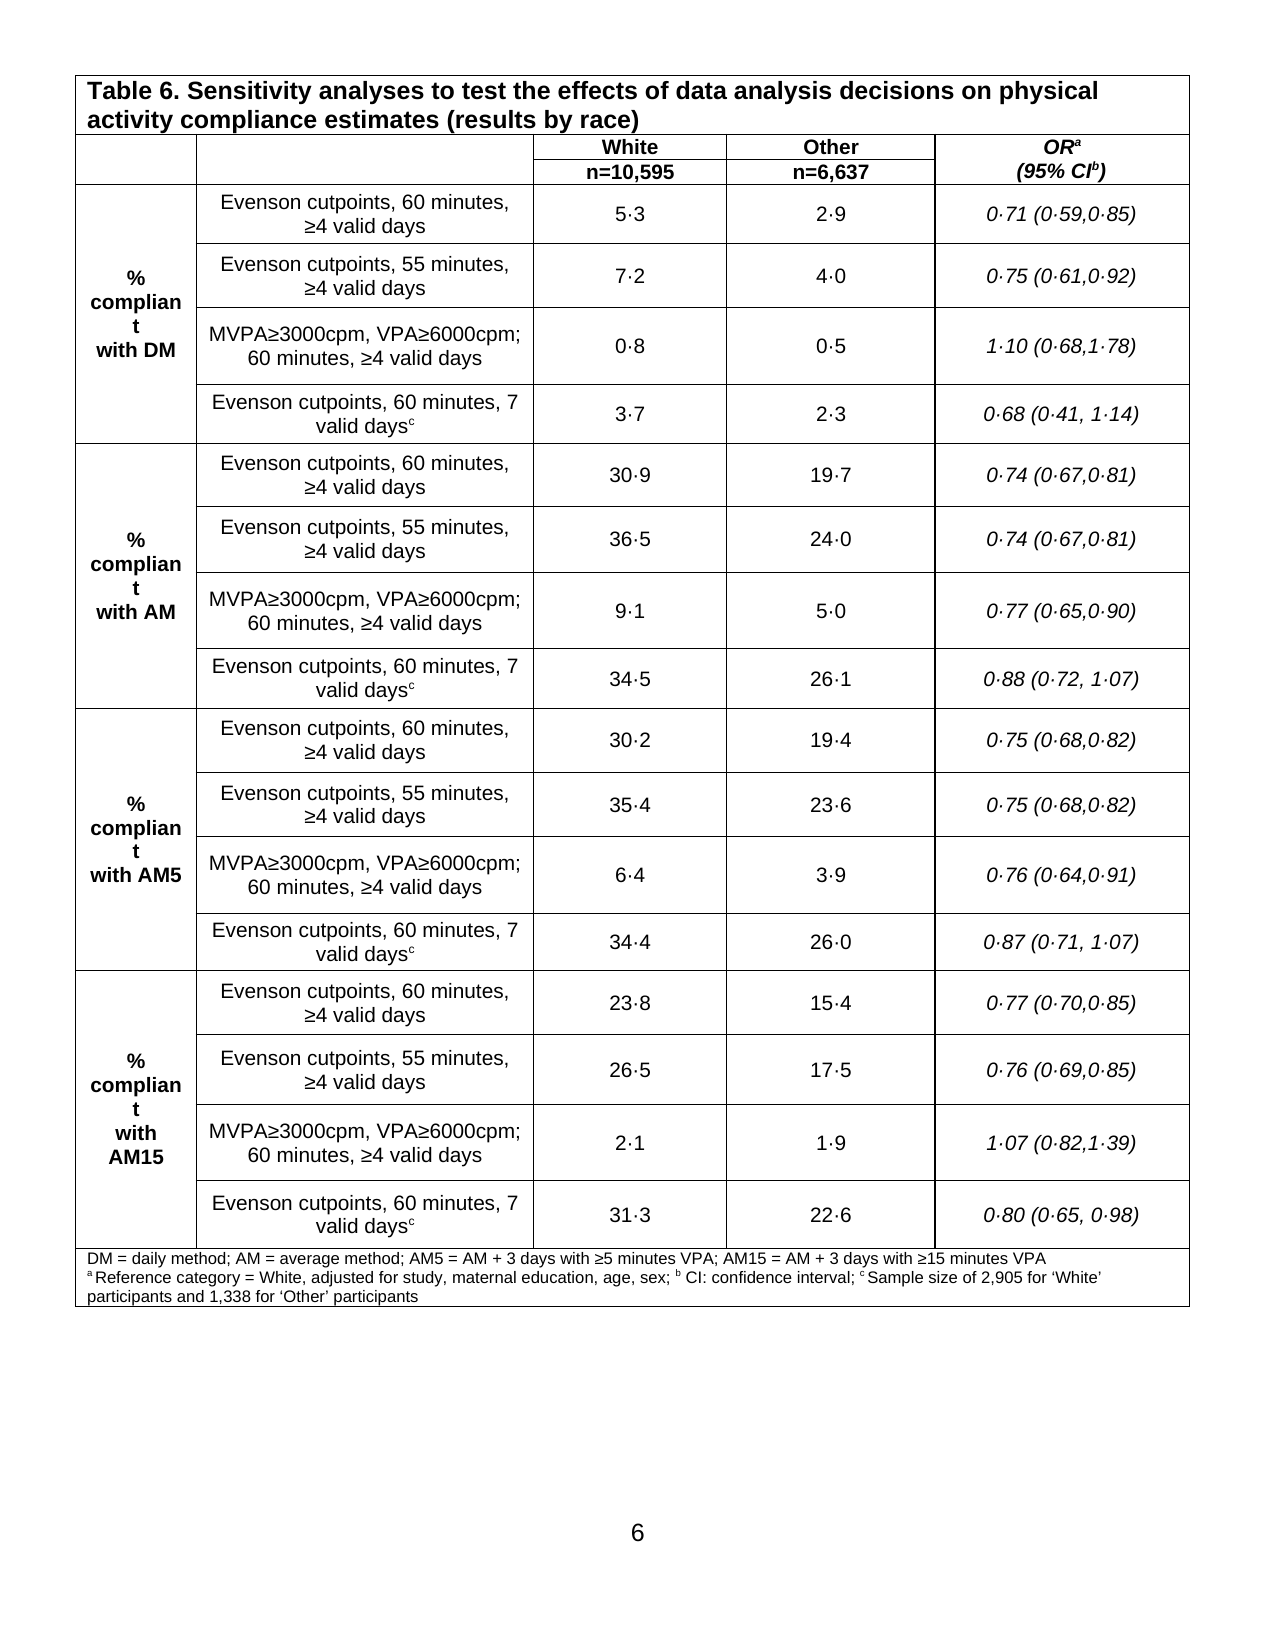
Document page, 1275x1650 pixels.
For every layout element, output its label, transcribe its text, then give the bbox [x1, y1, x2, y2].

table_cell 0·77 (0·70,0·85) [936, 971, 1189, 1034]
table_cell 0·80 (0·65, 0·98) [936, 1181, 1189, 1247]
table_cell 0·5 [727, 308, 934, 384]
table_cell 23·8 [534, 971, 726, 1034]
table_cell 3·7 [534, 385, 726, 443]
table_cell [76, 135, 196, 183]
table_cell 2·3 [727, 385, 934, 443]
table_cell 24·0 [727, 507, 934, 572]
table_cell 34·5 [534, 649, 726, 708]
table_cell % compliant with AM15 [76, 971, 196, 1247]
table_cell 0·8 [534, 308, 726, 384]
table_cell DM = daily method; AM = average method; AM5 = AM + 3 days with ≥5 minutes VPA; AM15 = AM + 3 days with ≥15 minutes VPA a Reference category = White, adjusted for study, maternal education, age, sex; b CI: confidence interval; c Sample size of 2,905 for ‘White’ participants and 1,338 for ‘Other’ participants [76, 1249, 1189, 1306]
table_cell 0·68 (0·41, 1·14) [936, 385, 1189, 443]
table_cell MVPA≥3000cpm, VPA≥6000cpm; 60 minutes, ≥4 valid days [197, 837, 533, 912]
table_cell 19·7 [727, 444, 934, 506]
table_cell 1·10 (0·68,1·78) [936, 308, 1189, 384]
table_cell Evenson cutpoints, 55 minutes, ≥4 valid days [197, 773, 533, 836]
table_cell [197, 135, 533, 183]
table_cell Evenson cutpoints, 60 minutes, 7 valid daysc [197, 1181, 533, 1247]
table_cell White [534, 135, 726, 158]
table_cell 5·3 [534, 185, 726, 243]
table_cell Evenson cutpoints, 55 minutes, ≥4 valid days [197, 507, 533, 572]
table_cell 23·6 [727, 773, 934, 836]
table_cell 35·4 [534, 773, 726, 836]
table_cell Other [727, 135, 934, 158]
table_cell n=10,595 [534, 160, 726, 183]
table_cell 2·1 [534, 1105, 726, 1180]
table_cell 0·75 (0·68,0·82) [936, 773, 1189, 836]
table_cell 0·88 (0·72, 1·07) [936, 649, 1189, 708]
table_cell Evenson cutpoints, 60 minutes, ≥4 valid days [197, 709, 533, 772]
table_cell Evenson cutpoints, 55 minutes, ≥4 valid days [197, 1035, 533, 1104]
table_cell 9·1 [534, 573, 726, 648]
table_cell 0·76 (0·69,0·85) [936, 1035, 1189, 1104]
table_cell 1·9 [727, 1105, 934, 1180]
table_cell 1·07 (0·82,1·39) [936, 1105, 1189, 1180]
table_cell 26·1 [727, 649, 934, 708]
table_cell 30·2 [534, 709, 726, 772]
table_cell 4·0 [727, 244, 934, 307]
table_cell 34·4 [534, 914, 726, 970]
table_cell 3·9 [727, 837, 934, 912]
table_cell % compliant with AM [76, 444, 196, 708]
table_header Table 6. Sensitivity analyses to test the effects of data analysis decisions on physical activity compliance estimates (results by race) [76, 76, 1189, 133]
table_cell 31·3 [534, 1181, 726, 1247]
table_cell 6·4 [534, 837, 726, 912]
table_cell MVPA≥3000cpm, VPA≥6000cpm; 60 minutes, ≥4 valid days [197, 573, 533, 648]
table_cell Evenson cutpoints, 60 minutes, ≥4 valid days [197, 444, 533, 506]
table_cell 0·87 (0·71, 1·07) [936, 914, 1189, 970]
table_cell 0·76 (0·64,0·91) [936, 837, 1189, 912]
table_cell % compliant with AM5 [76, 709, 196, 970]
table_cell 30·9 [534, 444, 726, 506]
table_cell MVPA≥3000cpm, VPA≥6000cpm; 60 minutes, ≥4 valid days [197, 308, 533, 384]
table_cell 0·74 (0·67,0·81) [936, 507, 1189, 572]
table_cell 0·75 (0·61,0·92) [936, 244, 1189, 307]
table_cell MVPA≥3000cpm, VPA≥6000cpm; 60 minutes, ≥4 valid days [197, 1105, 533, 1180]
table_cell % compliant with DM [76, 185, 196, 443]
table_cell 2·9 [727, 185, 934, 243]
table_cell ORa (95% CIb) [936, 135, 1189, 183]
table_cell 0·74 (0·67,0·81) [936, 444, 1189, 506]
table_cell Evenson cutpoints, 60 minutes, 7 valid daysc [197, 385, 533, 443]
table_cell n=6,637 [727, 160, 934, 183]
table_cell 22·6 [727, 1181, 934, 1247]
table_cell Evenson cutpoints, 60 minutes, 7 valid daysc [197, 914, 533, 970]
table_cell 5·0 [727, 573, 934, 648]
table_cell 19·4 [727, 709, 934, 772]
table_cell 0·75 (0·68,0·82) [936, 709, 1189, 772]
table_cell 0·71 (0·59,0·85) [936, 185, 1189, 243]
table_cell 36·5 [534, 507, 726, 572]
table_cell 17·5 [727, 1035, 934, 1104]
table_cell 26·5 [534, 1035, 726, 1104]
table_cell Evenson cutpoints, 60 minutes, ≥4 valid days [197, 971, 533, 1034]
table_cell 0·77 (0·65,0·90) [936, 573, 1189, 648]
table_cell 26·0 [727, 914, 934, 970]
table_cell Evenson cutpoints, 55 minutes, ≥4 valid days [197, 244, 533, 307]
table_cell Evenson cutpoints, 60 minutes, ≥4 valid days [197, 185, 533, 243]
table_cell 15·4 [727, 971, 934, 1034]
table_cell 7·2 [534, 244, 726, 307]
table_cell Evenson cutpoints, 60 minutes, 7 valid daysc [197, 649, 533, 708]
